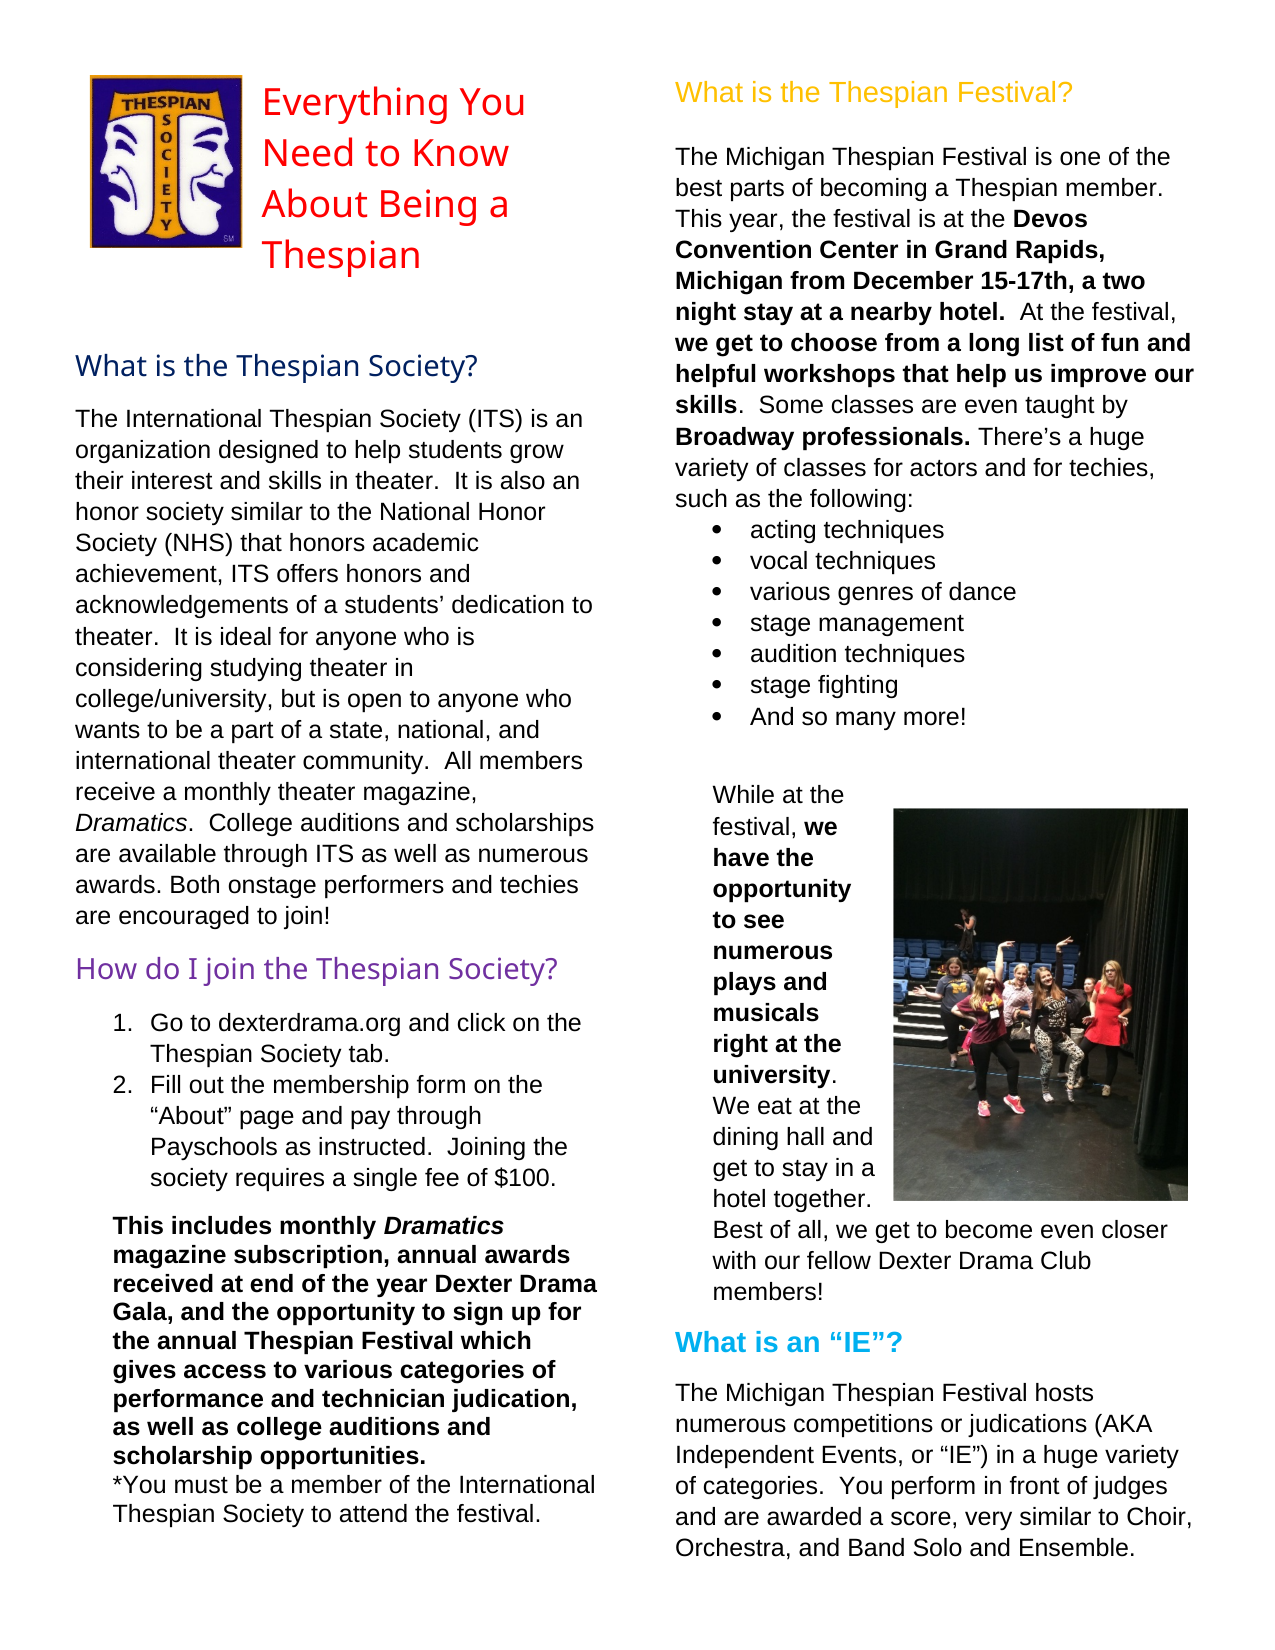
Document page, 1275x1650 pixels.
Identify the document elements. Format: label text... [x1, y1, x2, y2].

text The Michigan Thespian Festival is one of the best parts of becoming a Thespian member. This year, the festival is at the Devos Convention Center in Grand Rapids, Michigan from December 15-17th, a two night stay at a nearby hotel. At the festival, we get to choose from a long list of fun and helpful workshops that help us improve our skills. Some classes are even taught by Broadway professionals. There’s a huge variety of classes for actors and for techies, such as the following: [675, 142, 1200, 512]
list stage fighting [712, 670, 1200, 699]
text What is the Thespian Society? [75, 345, 600, 384]
text *You must be a member of the International Thespian Society to attend the festival. [112, 1470, 600, 1527]
list vocal techniques [712, 546, 1200, 575]
text This includes monthly Dramatics magazine subscription, annual awards received at end of the year Dexter Drama Gala, and the opportunity to sign up for the annual Thespian Festival which gives access to various categories of performance and technician judication, as well as college auditions and scholarship opportunities. [112, 1211, 600, 1470]
text The International Thespian Society (ITS) is an organization designed to help students grow their interest and skills in theater. It is also an honor society similar to the National Honor Society (NHS) that honors academic achievement, ITS offers honors and acknowledgements of a students’ dedication to theater. It is ideal for anyone who is considering studying theater in college/university, but is open to anyone who wants to be a part of a state, national, and international theater community. All members receive a monthly theater magazine, Dramatics. College auditions and scholarships are available through ITS as well as numerous awards. Both onstage performers and techies are encouraged to join! [75, 404, 600, 930]
picture [88, 75, 243, 246]
list Fill out the membership form on the “About” page and pay through Payschools as instructed. Joining the society requires a single fee of $100. [112, 1070, 600, 1192]
text What is an “IE”? [675, 1325, 1200, 1358]
list various genres of dance [712, 577, 1200, 606]
picture [894, 809, 1188, 1201]
text What is the Thespian Festival? [675, 75, 1200, 108]
list audition techniques [712, 639, 1200, 668]
list And so many more! [712, 702, 1200, 730]
list acting techniques [712, 515, 1200, 543]
text Everything You Need to Know About Being a Thespian [75, 75, 600, 279]
list Go to dexterdrama.org and click on the Thespian Society tab. [112, 1008, 600, 1068]
text How do I join the Thespian Society? [75, 949, 600, 988]
list stage management [712, 608, 1200, 637]
